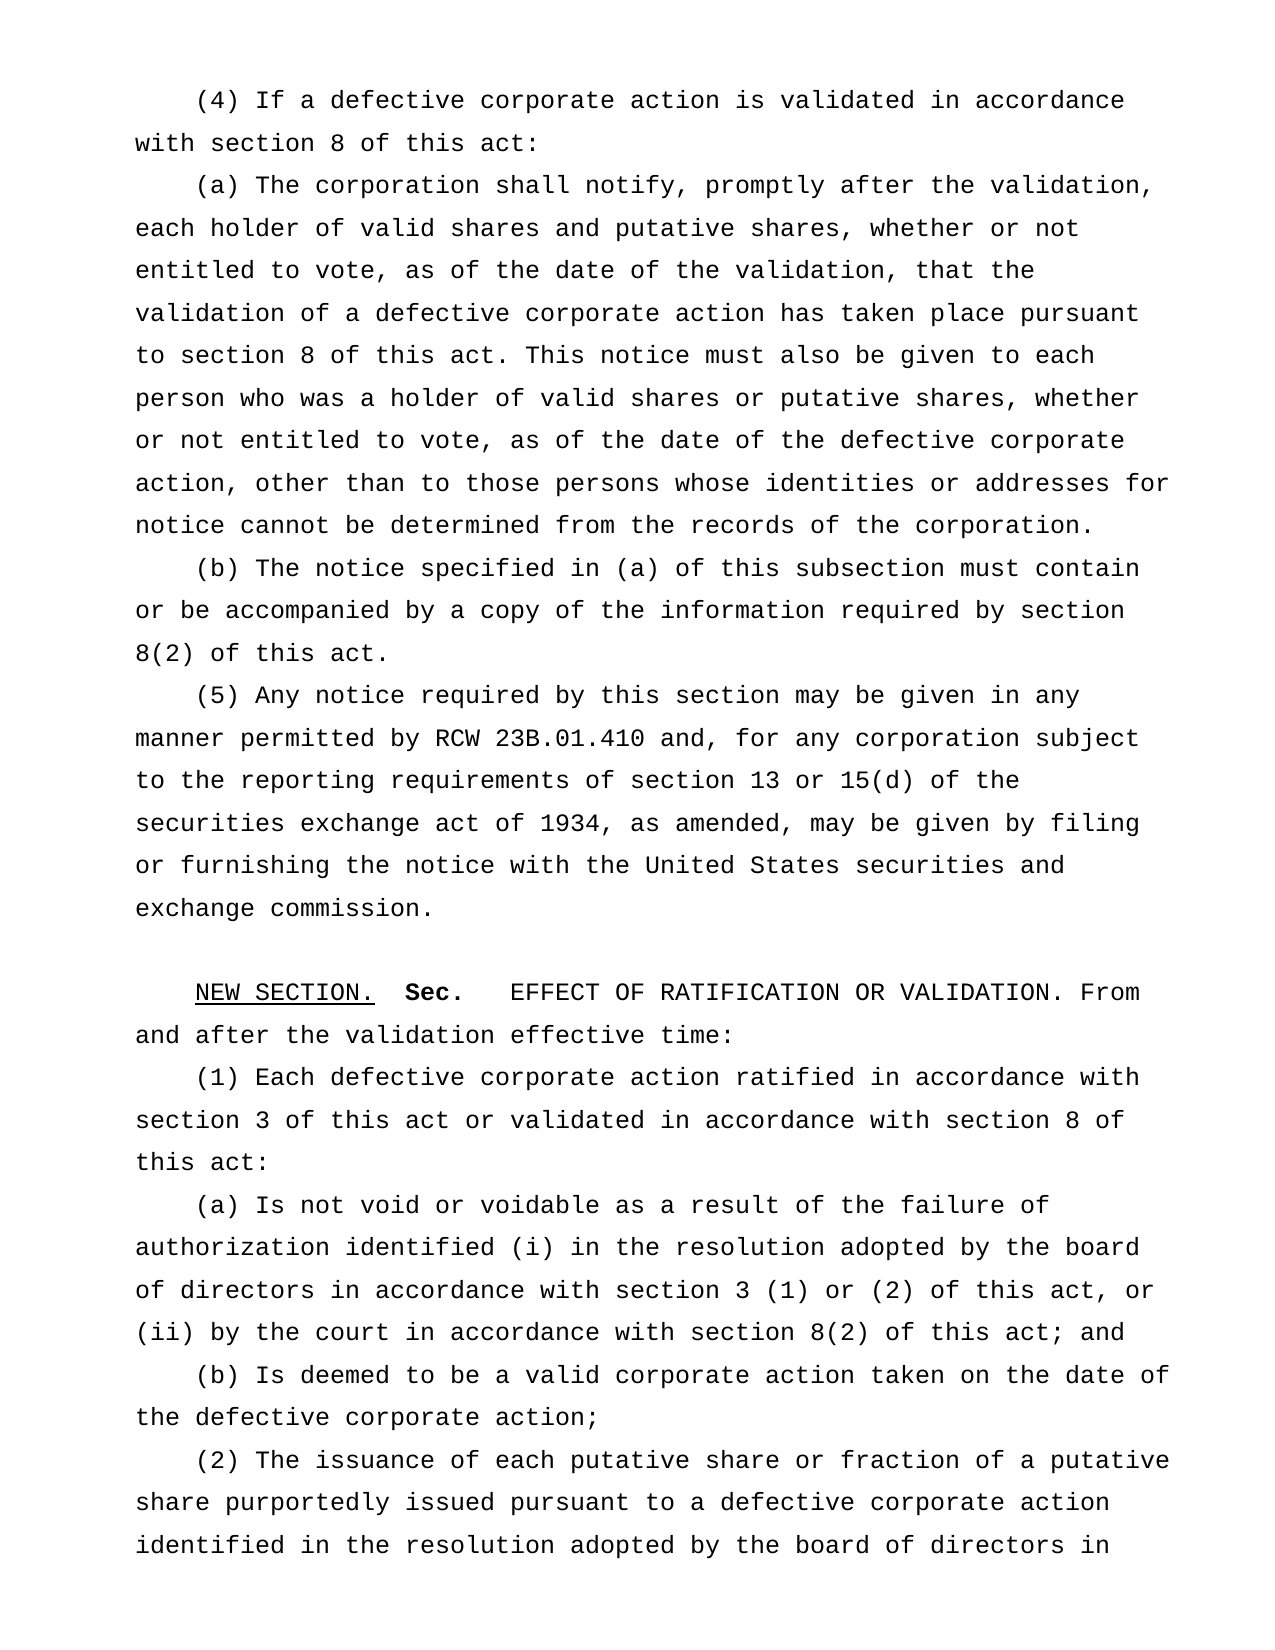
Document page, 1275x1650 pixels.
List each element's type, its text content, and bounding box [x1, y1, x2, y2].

text (1) Each defective corporate action ratified in accordance with section 3 of this act or validated in accordance with section 8 of this act: [135, 1052, 1170, 1179]
text (a) The corporation shall notify, promptly after the validation, each holder of valid shares and putative shares, whether or not entitled to vote, as of the date of the validation, that the validation of a defective corporate action has taken place pursuant to section 8 of this act. This notice must also be given to each person who was a holder of valid shares or putative shares, whether or not entitled to vote, as of the date of the defective corporate action, other than to those persons whose identities or addresses for notice cannot be determined from the records of the corporation. [135, 160, 1170, 542]
text (b) The notice specified in (a) of this subsection must contain or be accompanied by a copy of the information required by section 8(2) of this act. [135, 542, 1170, 670]
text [135, 1434, 1170, 1562]
text NEW SECTION. Sec. EFFECT OF RATIFICATION OR VALIDATION. From and after the validation effective time: [135, 967, 1170, 1052]
text (a) Is not void or voidable as a result of the failure of authorization identified (i) in the resolution adopted by the board of directors in accordance with section 3 (1) or (2) of this act, or (ii) by the court in accordance with section 8(2) of this act; and [135, 1179, 1170, 1349]
text (5) Any notice required by this section may be given in any manner permitted by RCW 23B.01.410 and, for any corporation subject to the reporting requirements of section 13 or 15(d) of the securities exchange act of 1934, as amended, may be given by filing or furnishing the notice with the United States securities and exchange commission. [135, 670, 1170, 925]
text (4) If a defective corporate action is validated in accordance with section 8 of this act: [135, 75, 1170, 160]
text (b) Is deemed to be a valid corporate action taken on the date of the defective corporate action; [135, 1349, 1170, 1434]
